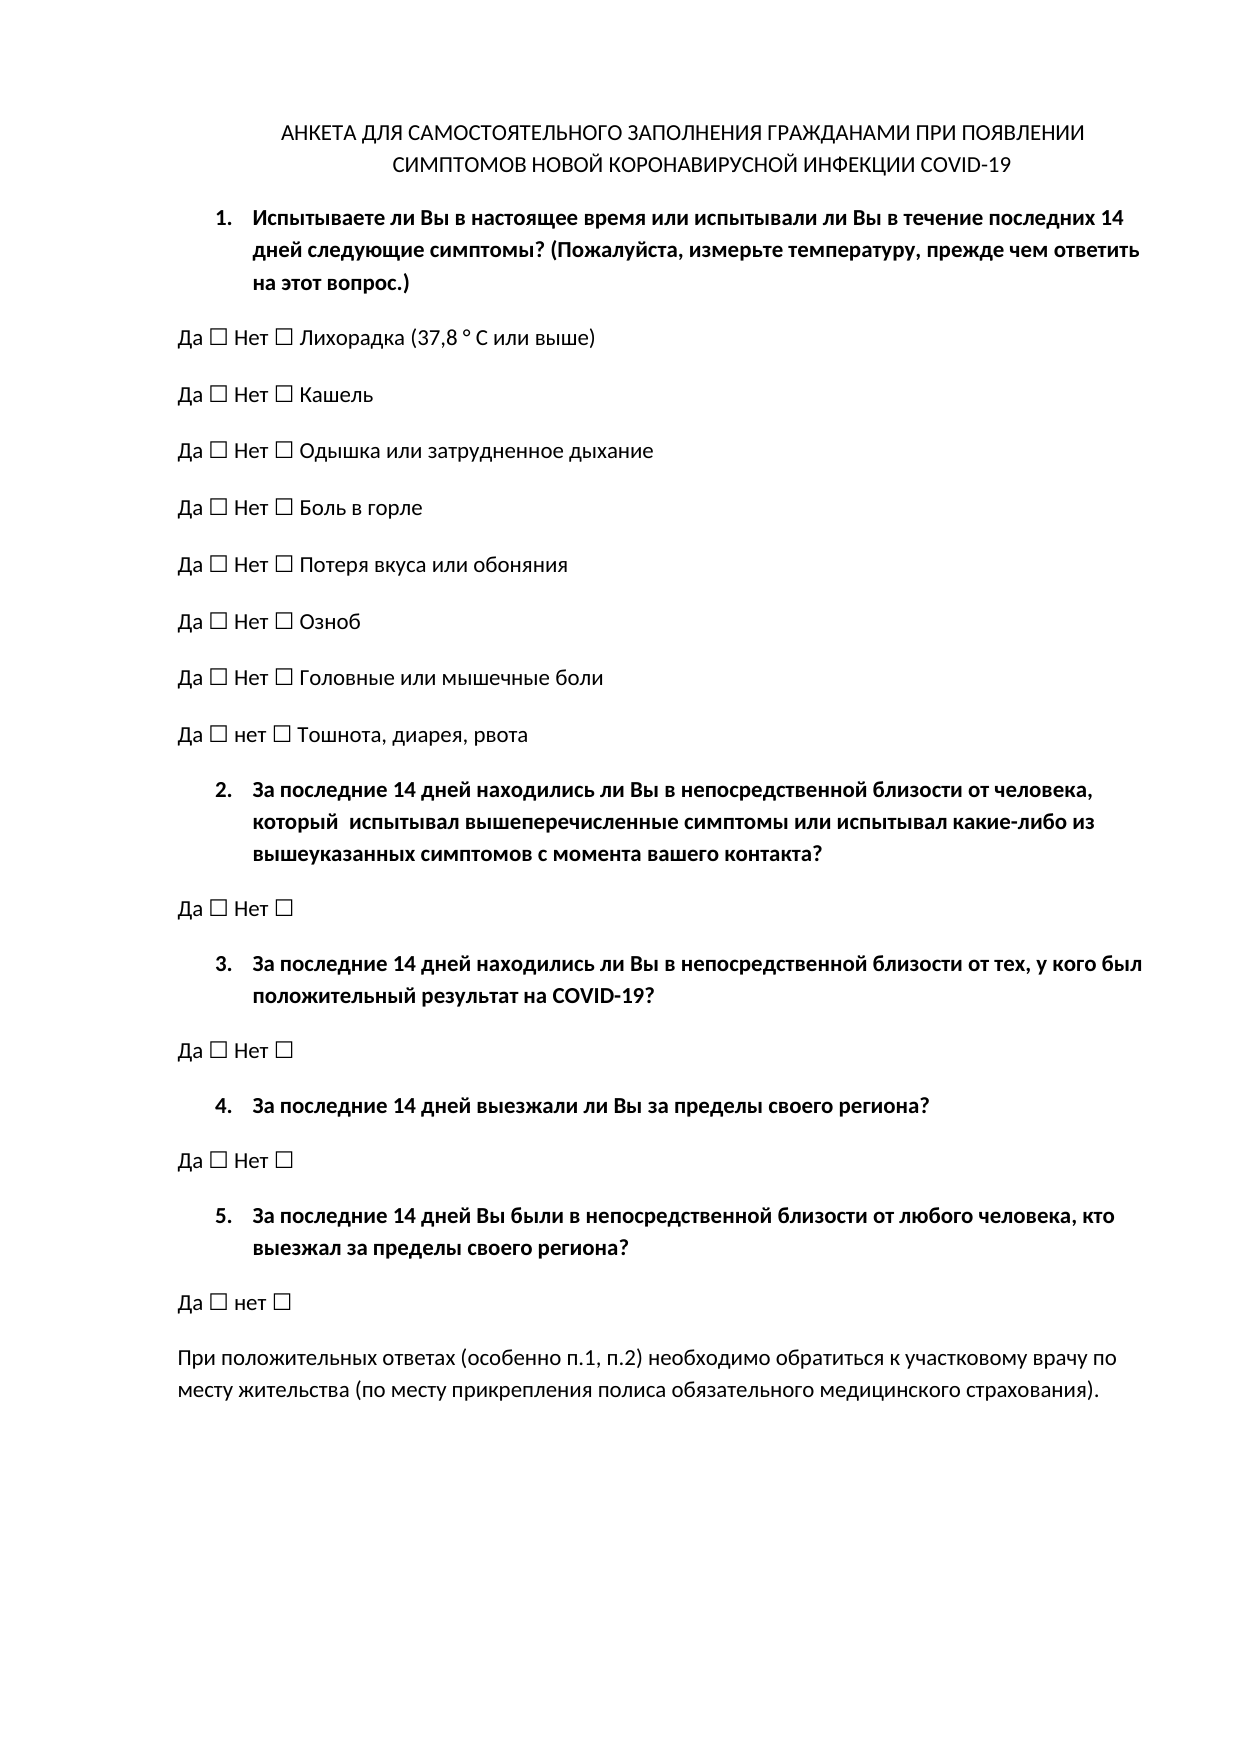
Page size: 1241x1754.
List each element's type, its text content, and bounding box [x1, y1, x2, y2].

list За последние 14 дней находились ли Вы в непосредственной близости от тех, у кого был положительный результат на COVID-19? [215, 949, 1152, 1009]
list За последние 14 дней находились ли Вы в непосредственной близости от человека, который испытывал вышеперечисленные симптомы или испытывал какие-либо из вышеуказанных симптомов с момента вашего контакта? [215, 775, 1152, 867]
text Да ☐ Нет ☐ [177, 1034, 1152, 1066]
text Да ☐ нет ☐ Тошнота, диарея, рвота [177, 718, 1152, 749]
text АНКЕТА ДЛЯ САМОСТОЯТЕЛЬНОГО ЗАПОЛНЕНИЯ ГРАЖДАНАМИ ПРИ ПОЯВЛЕНИИ СИМПТОМОВ НОВОЙ КОРОНАВИРУСНОЙ ИНФЕКЦИИ COVID-19 [215, 118, 1152, 178]
text При положительных ответах (особенно п.1, п.2) необходимо обратиться к участковому врачу по месту жительства (по месту прикрепления полиса обязательного медицинского страхования). [177, 1343, 1152, 1403]
text Да ☐ Нет ☐ [177, 1144, 1152, 1175]
text Да ☐ Нет ☐ [177, 892, 1152, 923]
text Да ☐ Нет ☐ Боль в горле [177, 491, 1152, 522]
list За последние 14 дней выезжали ли Вы за пределы своего региона? [215, 1091, 1152, 1119]
list Испытываете ли Вы в настоящее время или испытывали ли Вы в течение последних 14 дней следующие симптомы? (Пожалуйста, измерьте температуру, прежде чем ответить на этот вопрос.) [215, 203, 1152, 296]
text Да ☐ Нет ☐ Одышка или затрудненное дыхание [177, 434, 1152, 466]
text Да ☐ Нет ☐ Головные или мышечные боли [177, 661, 1152, 693]
list За последние 14 дней Вы были в непосредственной близости от любого человека, кто выезжал за пределы своего региона? [215, 1201, 1152, 1261]
text Да ☐ Нет ☐ Кашель [177, 377, 1152, 409]
text Да ☐ Нет ☐ Лихорадка (37,8 ° C или выше) [177, 321, 1152, 352]
text Да ☐ Нет ☐ Потеря вкуса или обоняния [177, 548, 1152, 579]
text Да ☐ нет ☐ [177, 1286, 1152, 1317]
text Да ☐ Нет ☐ Озноб [177, 604, 1152, 636]
